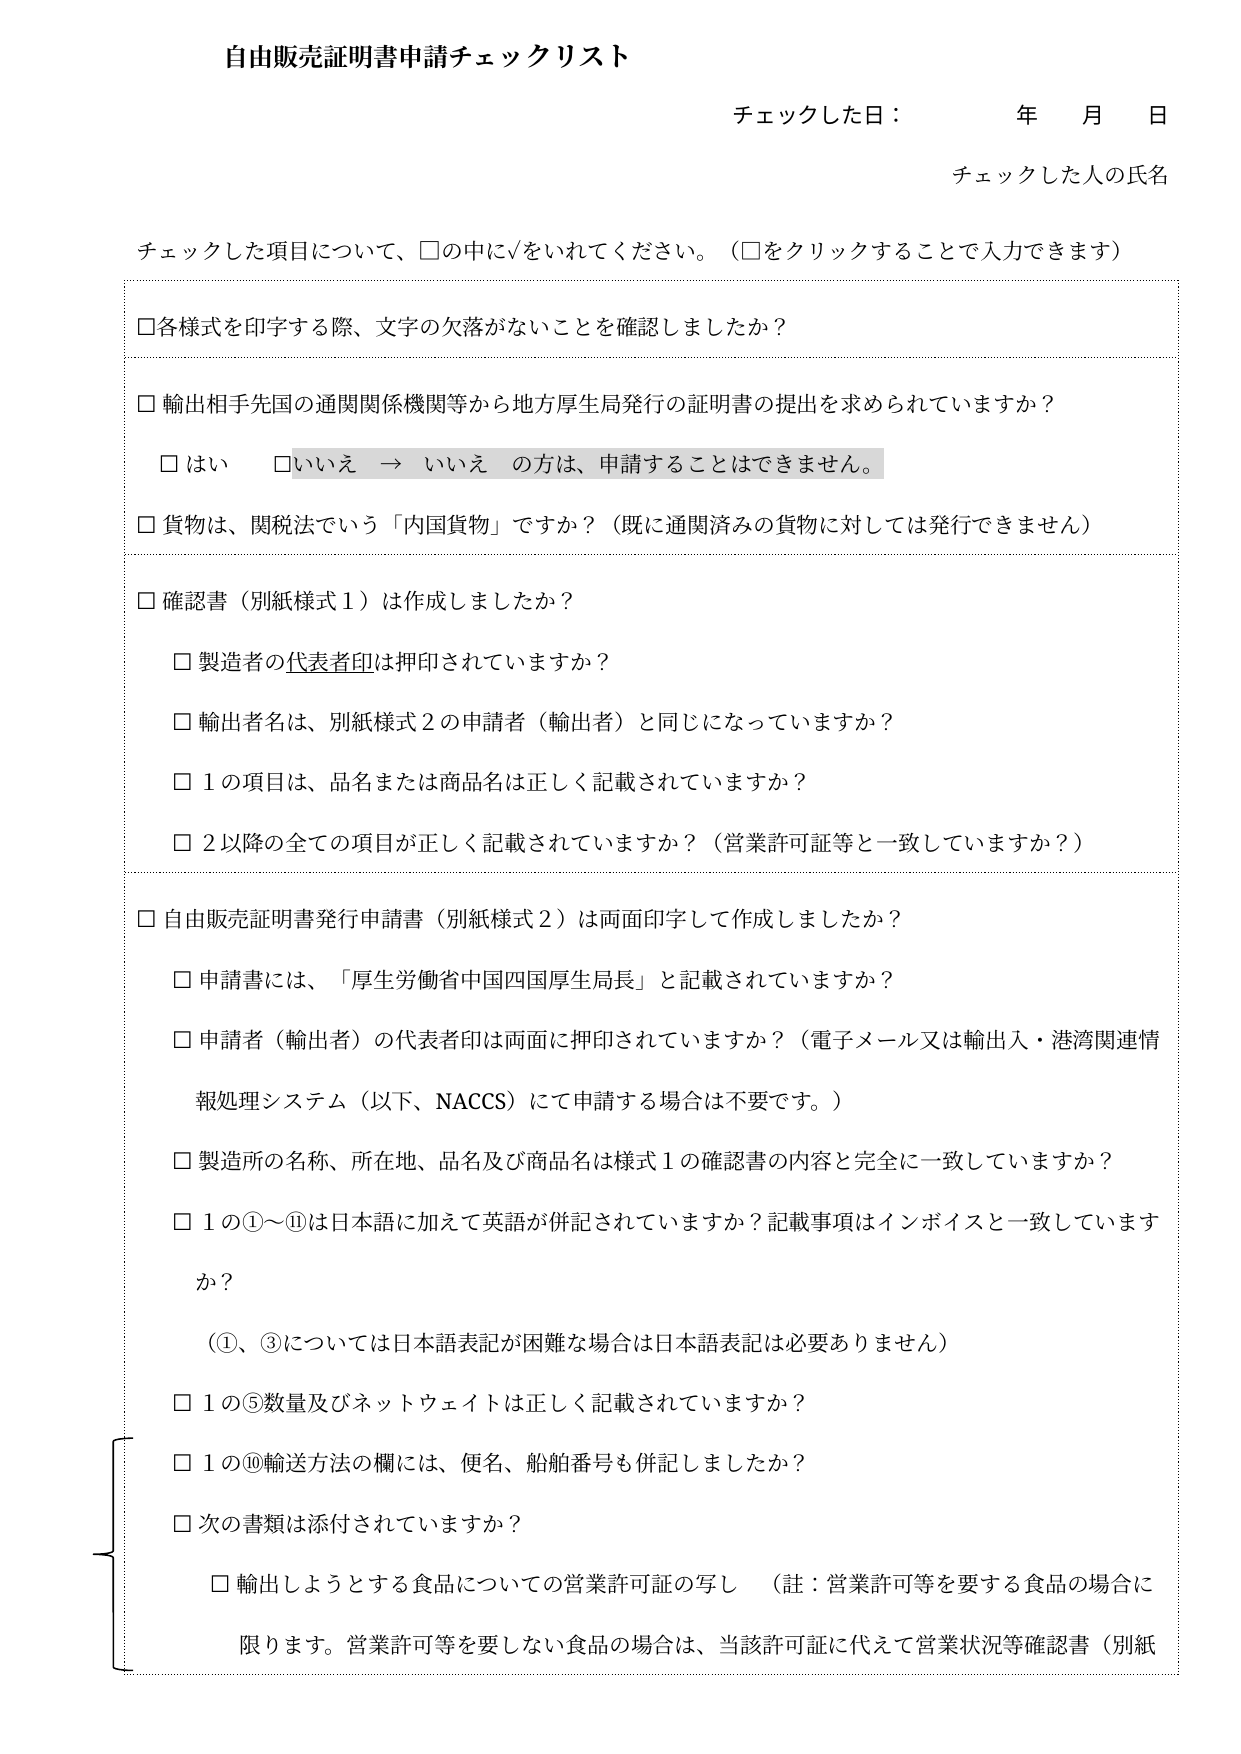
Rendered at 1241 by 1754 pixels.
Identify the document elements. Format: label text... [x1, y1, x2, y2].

table_cell 確認書（別紙様式１）は作成しましたか？ 製造者の代表者印は押印されていますか？ 輸出者名は、別紙様式２の申請者（輸出者）と同じになっていますか？ １の項目は、品名または商品名は正しく記載されていますか？ ２以降の全ての項目が正しく記載されていますか？（営業許可証等と一致していますか？） [125, 554, 1179, 872]
subtitle チェックした日： 年 月 日 [136, 84, 1169, 144]
table_header 各様式を印字する際、文字の欠落がないことを確認しましたか？ [125, 280, 1179, 357]
text チェックした項目について、□の中に✓をいれてください。（□をクリックすることで入力できます） [136, 220, 1169, 280]
table_cell 輸出相手先国の通関関係機関等から地方厚生局発行の証明書の提出を求められていますか？ はい いいえ → いいえ の方は、申請することはできません。 貨物は、関税法でいう「内国貨物」ですか？（既に通関済みの貨物に対しては発行できません） [125, 357, 1179, 554]
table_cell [125, 872, 1179, 1674]
text チェックした人の氏名 [136, 144, 1169, 204]
